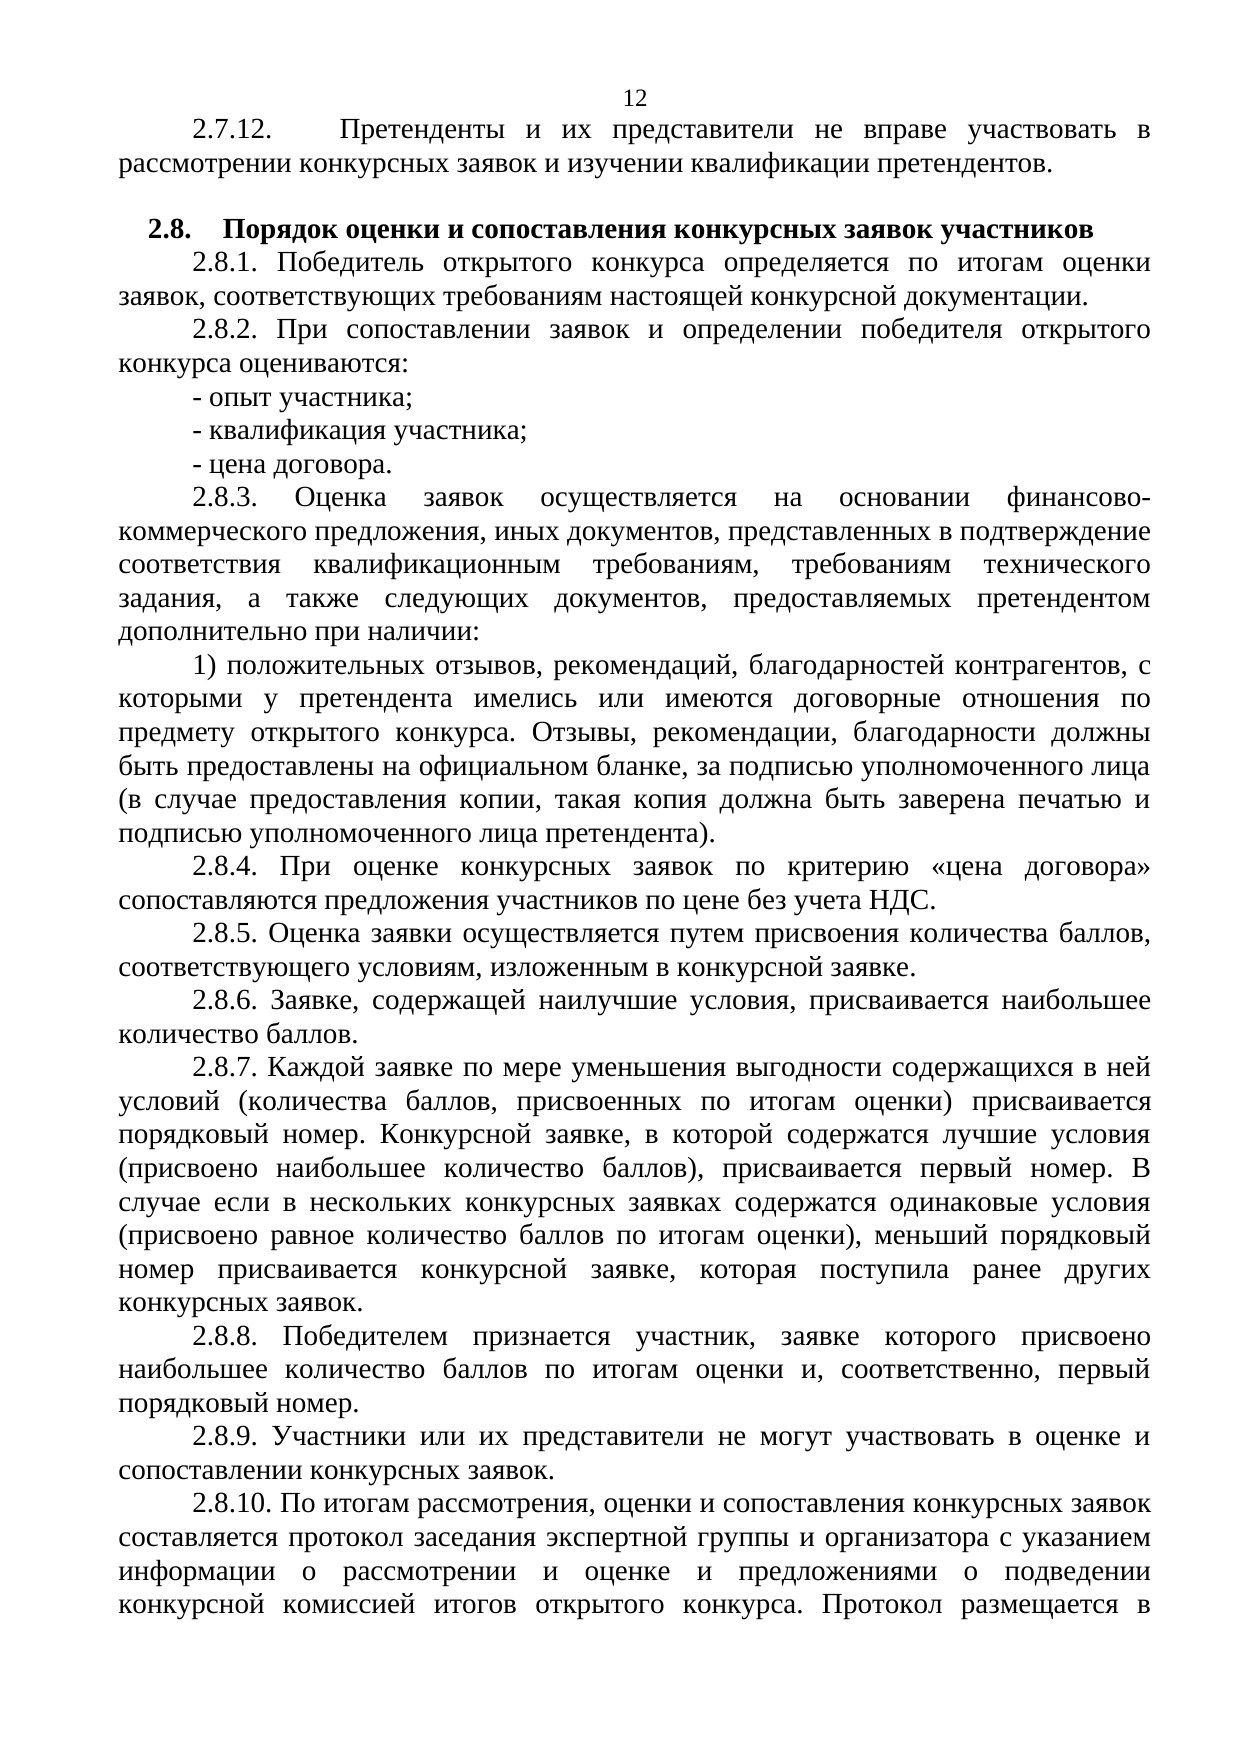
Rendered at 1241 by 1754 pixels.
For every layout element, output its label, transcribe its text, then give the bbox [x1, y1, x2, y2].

text - квалификация участника; [118, 412, 1152, 446]
text 2.8.5. Оценка заявки осуществляется путем присвоения количества баллов, соответствующего условиям, изложенным в конкурсной заявке. [118, 915, 1152, 982]
subtitle Порядок оценки и сопоставления конкурсных заявок участников [148, 211, 1152, 244]
text - цена договора. [118, 446, 1152, 479]
text - опыт участника; [118, 379, 1152, 412]
text 2.8.2. При сопоставлении заявок и определении победителя открытого конкурса оцениваются: [118, 312, 1152, 379]
text 2.8.8. Победителем признается участник, заявке которого присвоено наибольшее количество баллов по итогам оценки и, соответственно, первый порядковый номер. [118, 1318, 1152, 1418]
text 1) положительных отзывов, рекомендаций, благодарностей контрагентов, с которыми у претендента имелись или имеются договорные отношения по предмету открытого конкурса. Отзывы, рекомендации, благодарности должны быть предоставлены на официальном бланке, за подписью уполномоченного лица (в случае предоставления копии, такая копия должна быть заверена печатью и подписью уполномоченного лица претендента). [118, 647, 1152, 848]
text 2.8.6. Заявке, содержащей наилучшие условия, присваивается наибольшее количество баллов. [118, 982, 1152, 1049]
text 2.8.1. Победитель открытого конкурса определяется по итогам оценки заявок, соответствующих требованиям настоящей конкурсной документации. [118, 244, 1152, 312]
text 2.8.4. При оценке конкурсных заявок по критерию «цена договора» сопоставляются предложения участников по цене без учета НДС. [118, 848, 1152, 915]
text 2.8.9. Участники или их представители не могут участвовать в оценке и сопоставлении конкурсных заявок. [118, 1418, 1152, 1486]
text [118, 1486, 1152, 1620]
text 2.8.7. Каждой заявке по мере уменьшения выгодности содержащихся в ней условий (количества баллов, присвоенных по итогам оценки) присваивается порядковый номер. Конкурсной заявке, в которой содержатся лучшие условия (присвоено наибольшее количество баллов), присваивается первый номер. В случае если в нескольких конкурсных заявках содержатся одинаковые условия (присвоено равное количество баллов по итогам оценки), меньший порядковый номер присваивается конкурсной заявке, которая поступила ранее других конкурсных заявок. [118, 1049, 1152, 1318]
text 2.8.3. Оценка заявок осуществляется на основании финансово-коммерческого предложения, иных документов, представленных в подтверждение соответствия квалификационным требованиям, требованиям технического задания, а также следующих документов, предоставляемых претендентом дополнительно при наличии: [118, 479, 1152, 647]
list Претенденты и их представители не вправе участвовать в рассмотрении конкурсных заявок и изучении квалификации претендентов. [118, 111, 1152, 178]
